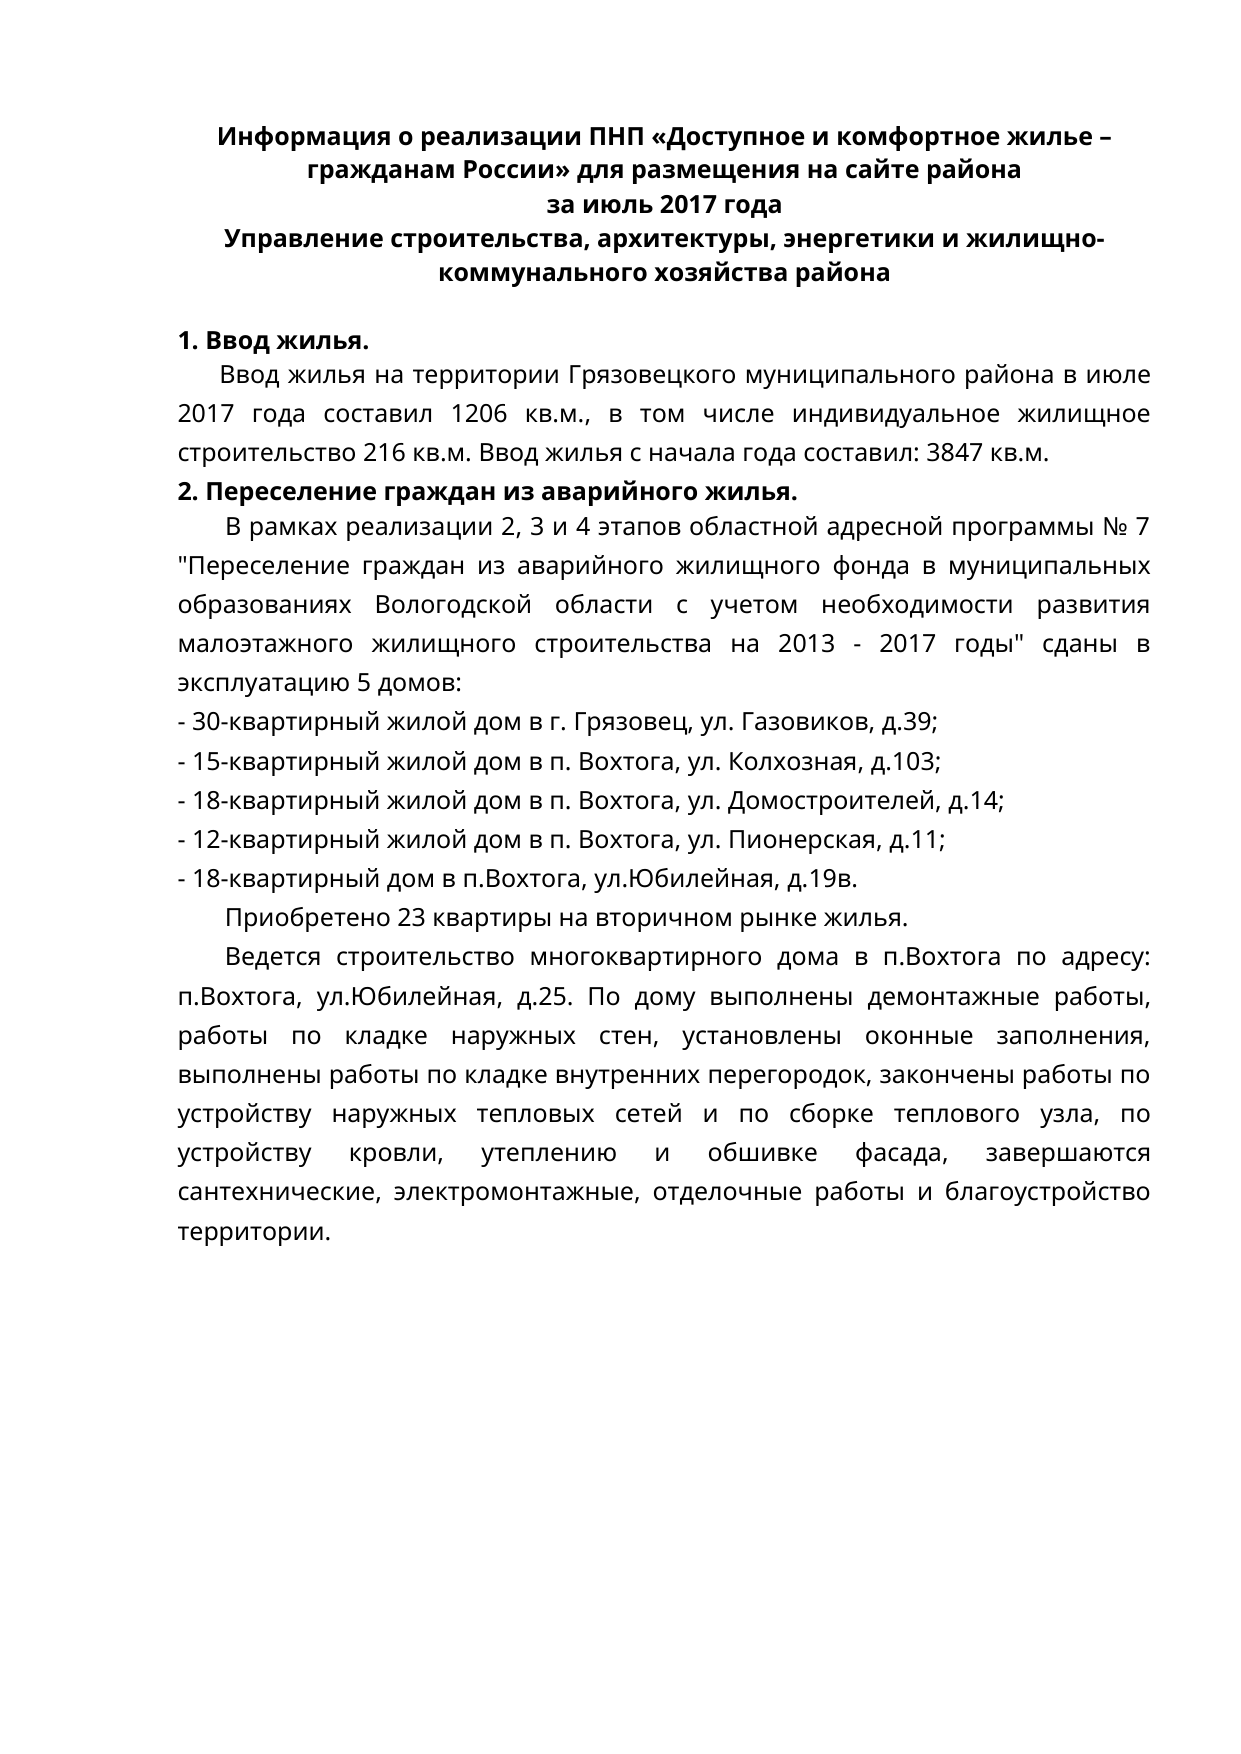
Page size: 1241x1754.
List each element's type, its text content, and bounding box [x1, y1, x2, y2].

text - 18-квартирный дом в п.Вохтога, ул.Юбилейная, д.19в. [177, 861, 1152, 895]
text - 12-квартирный жилой дом в п. Вохтога, ул. Пионерская, д.11; [177, 821, 1152, 856]
text Управление строительства, архитектуры, энергетики и жилищно-коммунального хозяйства района [177, 220, 1152, 288]
text - 15-квартирный жилой дом в п. Вохтога, ул. Колхозная, д.103; [177, 743, 1152, 777]
text Приобретено 23 квартиры на вторичном рынке жилья. [177, 900, 1152, 934]
text Ввод жилья на территории Грязовецкого муниципального района в июле 2017 года составил 1206 кв.м., в том числе индивидуальное жилищное строительство 216 кв.м. Ввод жилья с начала года составил: 3847 кв.м. [177, 357, 1152, 469]
text - 30-квартирный жилой дом в г. Грязовец, ул. Газовиков, д.39; [177, 704, 1152, 738]
text Ведется строительство многоквартирного дома в п.Вохтога по адресу: п.Вохтога, ул.Юбилейная, д.25. По дому выполнены демонтажные работы, работы по кладке наружных стен, установлены оконные заполнения, выполнены работы по кладке внутренних перегородок, закончены работы по устройству наружных тепловых сетей и по сборке теплового узла, по устройству кровли, утеплению и обшивке фасада, завершаются сантехнические, электромонтажные, отделочные работы и благоустройство территории. [177, 939, 1152, 1247]
text - 18-квартирный жилой дом в п. Вохтога, ул. Домостроителей, д.14; [177, 782, 1152, 816]
text Информация о реализации ПНП «Доступное и комфортное жилье – гражданам России» для размещения на сайте района [177, 118, 1152, 186]
text за июль 2017 года [177, 186, 1152, 220]
text 2. Переселение граждан из аварийного жилья. [177, 474, 1152, 508]
text 1. Ввод жилья. [177, 322, 1152, 357]
text В рамках реализации 2, 3 и 4 этапов областной адресной программы № 7 "Переселение граждан из аварийного жилищного фонда в муниципальных образованиях Вологодской области с учетом необходимости развития малоэтажного жилищного строительства на 2013 - 2017 годы" сданы в эксплуатацию 5 домов: [177, 508, 1152, 699]
